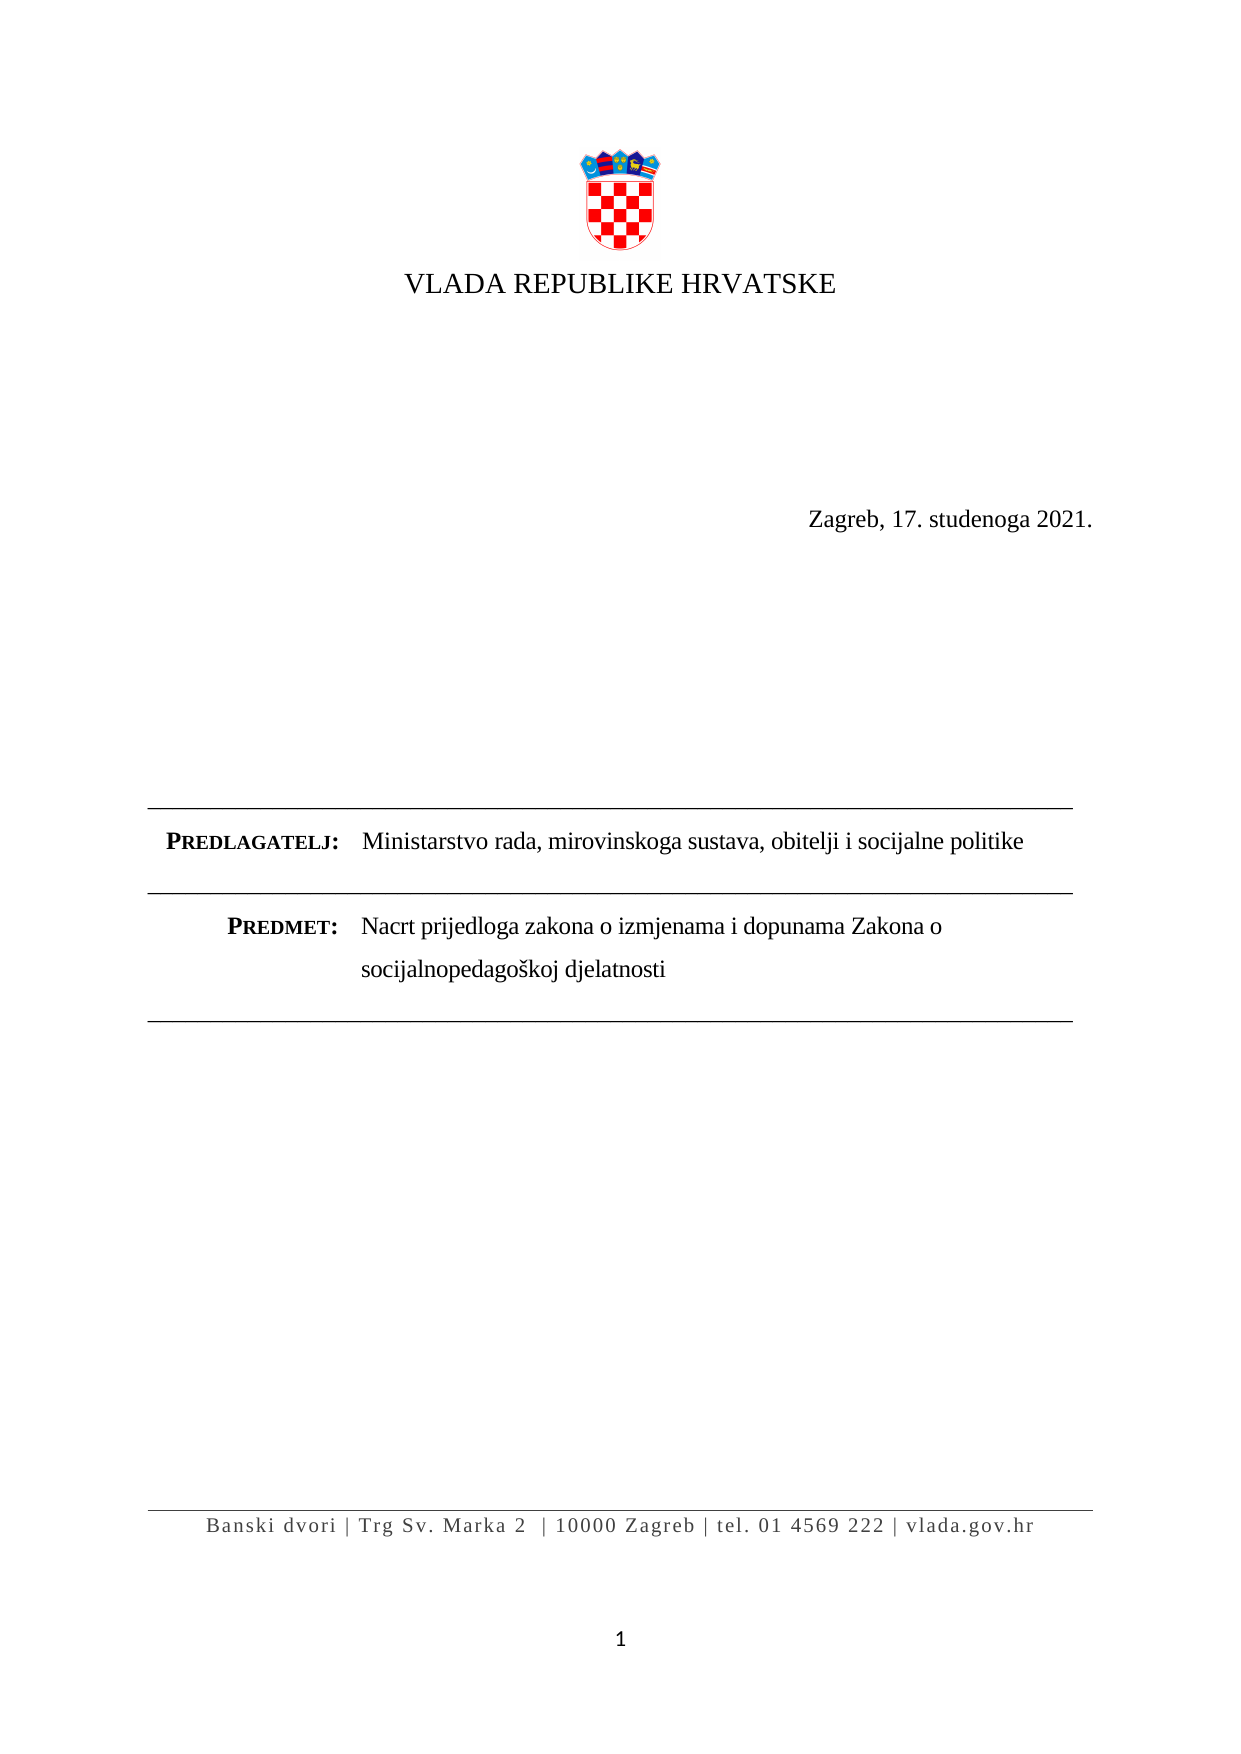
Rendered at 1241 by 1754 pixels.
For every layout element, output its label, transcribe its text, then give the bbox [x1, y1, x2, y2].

picture [578, 147, 662, 261]
text Banski dvori | Trg Sv. Marka 2 | 10000 Zagreb | tel. 01 4569 222 | vlada.gov.hr [148, 1511, 1093, 1537]
text __________________________________________________________________________ [148, 996, 1093, 1024]
text VLADA REPUBLIKE HRVATSKE [148, 267, 1093, 300]
text Zagreb, 17. studenoga 2021. [148, 504, 1093, 533]
text __________________________________________________________________________ [148, 783, 1093, 811]
text __________________________________________________________________________ [148, 868, 1093, 896]
table_header Predmet: [148, 911, 349, 996]
table_header Nacrt prijedloga zakona o izmjenama i dopunama Zakona o socijalnopedagoškoj djelatnosti [350, 911, 1093, 996]
table_header Ministarstvo rada, mirovinskoga sustava, obitelji i socijalne politike [351, 826, 1093, 868]
table_header Predlagatelj: [148, 826, 351, 868]
